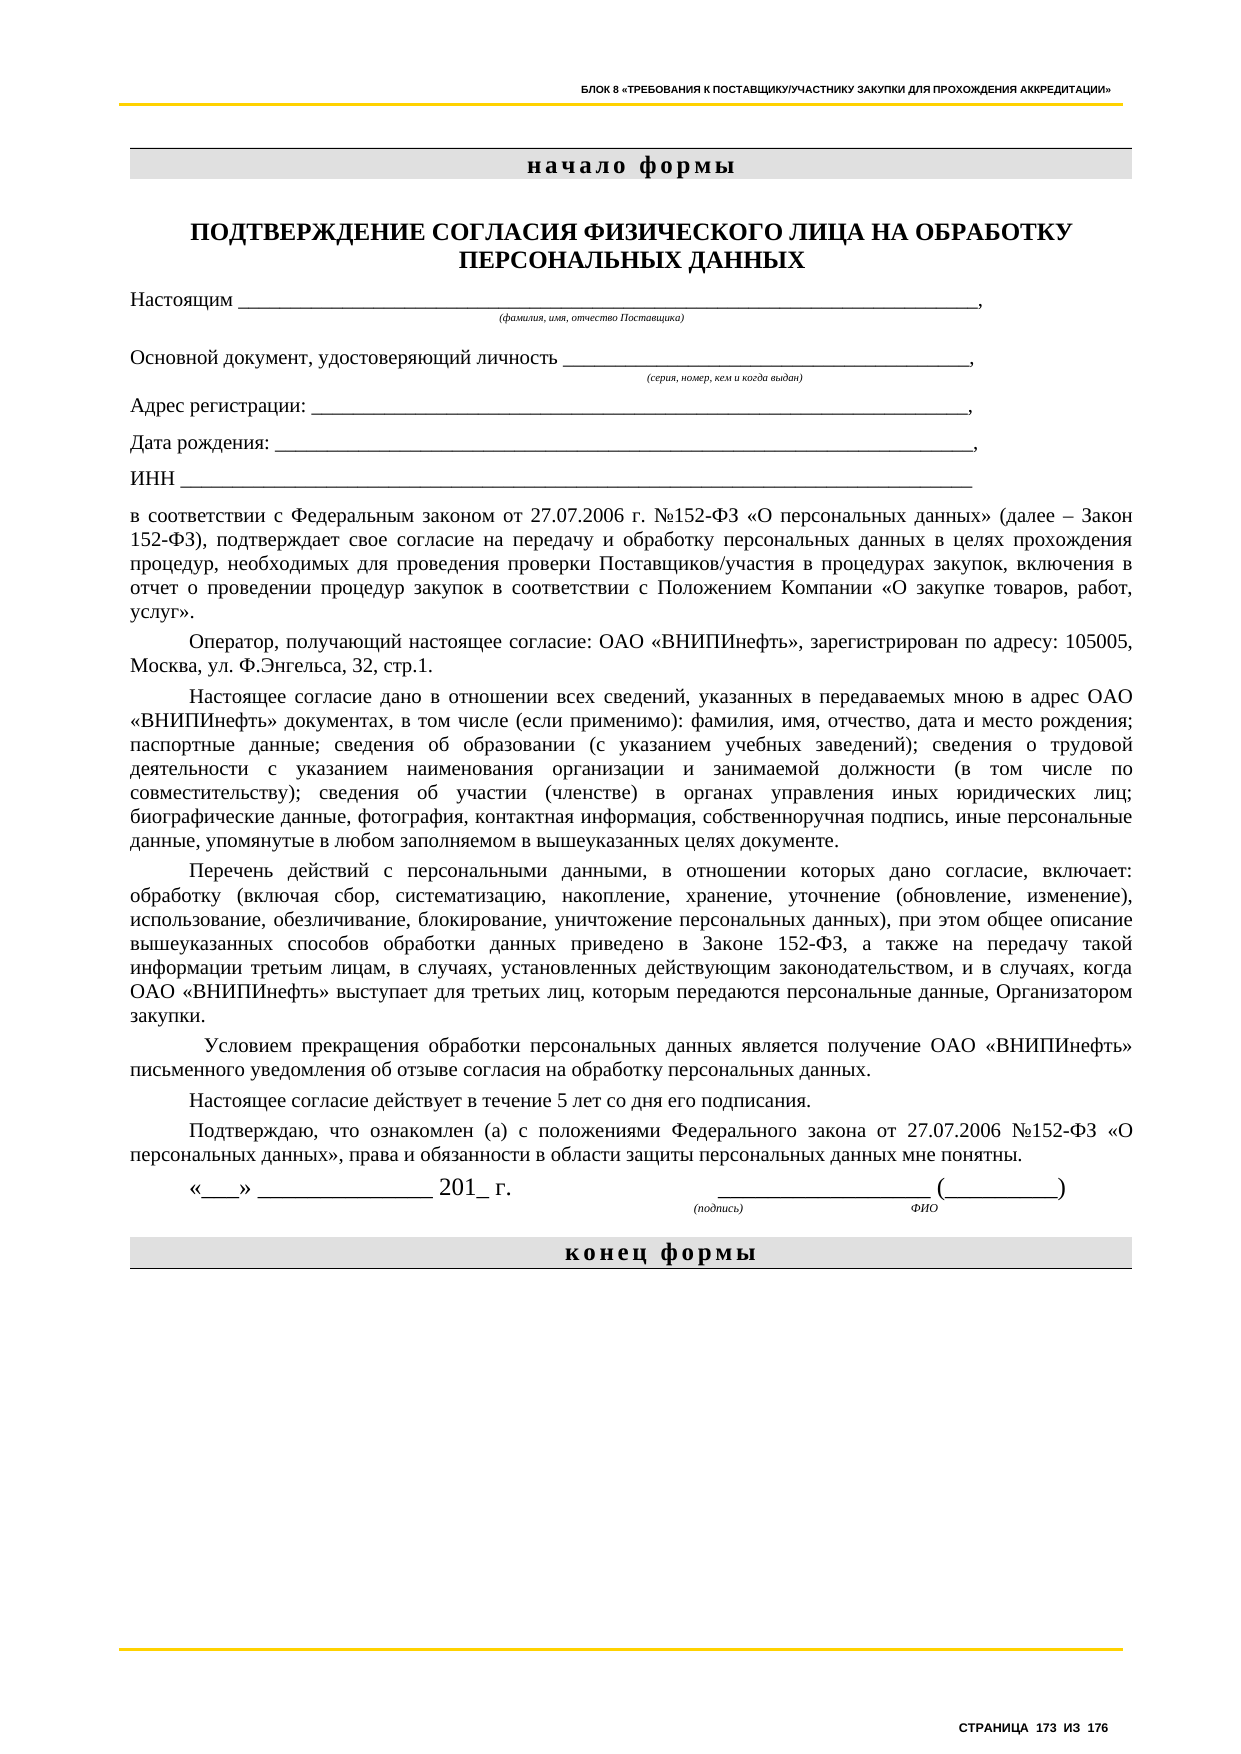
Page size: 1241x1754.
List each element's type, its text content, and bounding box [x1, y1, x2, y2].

text Подтверждаю, что ознакомлен (а) с положениями Федерального закона от 27.07.2006 №152-ФЗ «О персональных данных», права и обязанности в области защиты персональных данных мне понятны. [130, 1118, 1134, 1166]
text Оператор, получающий настоящее согласие: ОАО «ВНИПИнефть», зарегистрирован по адресу: 105005, Москва, ул. Ф.Энгельса, 32, стр.1. [130, 629, 1134, 677]
text Основной документ, удостоверяющий личность _______________________________________, (серия, номер, кем и когда выдан) [130, 345, 1134, 393]
text Настоящее согласие действует в течение 5 лет со дня его подписания. [130, 1087, 1134, 1112]
text Перечень действий с персональными данными, в отношении которых дано согласие, включает: обработку (включая сбор, систематизацию, накопление, хранение, уточнение (обновление, изменение), использование, обезличивание, блокирование, уничтожение персональных данных), при этом общее описание вышеуказанных способов обработки данных приведено в Законе 152-ФЗ, а также на передачу такой информации третьим лицам, в случаях, установленных действующим законодательством, и в случаях, когда ОАО «ВНИПИнефть» выступает для третьих лиц, которым передаются персональные данные, Организатором закупки. [130, 858, 1134, 1027]
text Дата рождения: ___________________________________________________________________, [130, 430, 1134, 454]
text в соответствии с Федеральным законом от 27.07.2006 г. №152-ФЗ «О персональных данных» (далее – Закон 152-ФЗ), подтверждает свое согласие на передачу и обработку персональных данных в целях прохождения процедур, необходимых для проведения проверки Поставщиков/участия в процедурах закупок, включения в отчет о проведении процедур закупок в соответствии с Положением Компании «О закупке товаров, работ, услуг». [130, 503, 1134, 623]
text Подтверждение согласия физического лица на обработку персональных данных [130, 217, 1134, 274]
text «___» ______________ 201_ г. _________________ (_________) [130, 1172, 1134, 1201]
text Адрес регистрации: _______________________________________________________________, [130, 393, 1134, 417]
text Условием прекращения обработки персональных данных является получение ОАО «ВНИПИнефть» письменного уведомления об отзыве согласия на обработку персональных данных. [130, 1033, 1134, 1081]
text (фамилия, имя, отчество Поставщика) [130, 311, 1134, 332]
text Настоящее согласие дано в отношении всех сведений, указанных в передаваемых мною в адрес ОАО «ВНИПИнефть» документах, в том числе (если применимо): фамилия, имя, отчество, дата и место рождения; паспортные данные; сведения об образовании (с указанием учебных заведений); сведения о трудовой деятельности с указанием наименования организации и занимаемой должности (в том числе по совместительству); сведения об участии (членстве) в органах управления иных юридических лиц; биографические данные, фотография, контактная информация, собственноручная подпись, иные персональные данные, упомянутые в любом заполняемом в вышеуказанных целях документе. [130, 684, 1134, 852]
text начало формы [130, 149, 1132, 179]
text (подпись) ФИО [130, 1201, 1134, 1225]
text Настоящим _______________________________________________________________________, [130, 287, 1134, 311]
text ИНН ____________________________________________________________________________ [130, 466, 1134, 490]
text конец формы [130, 1237, 1132, 1268]
